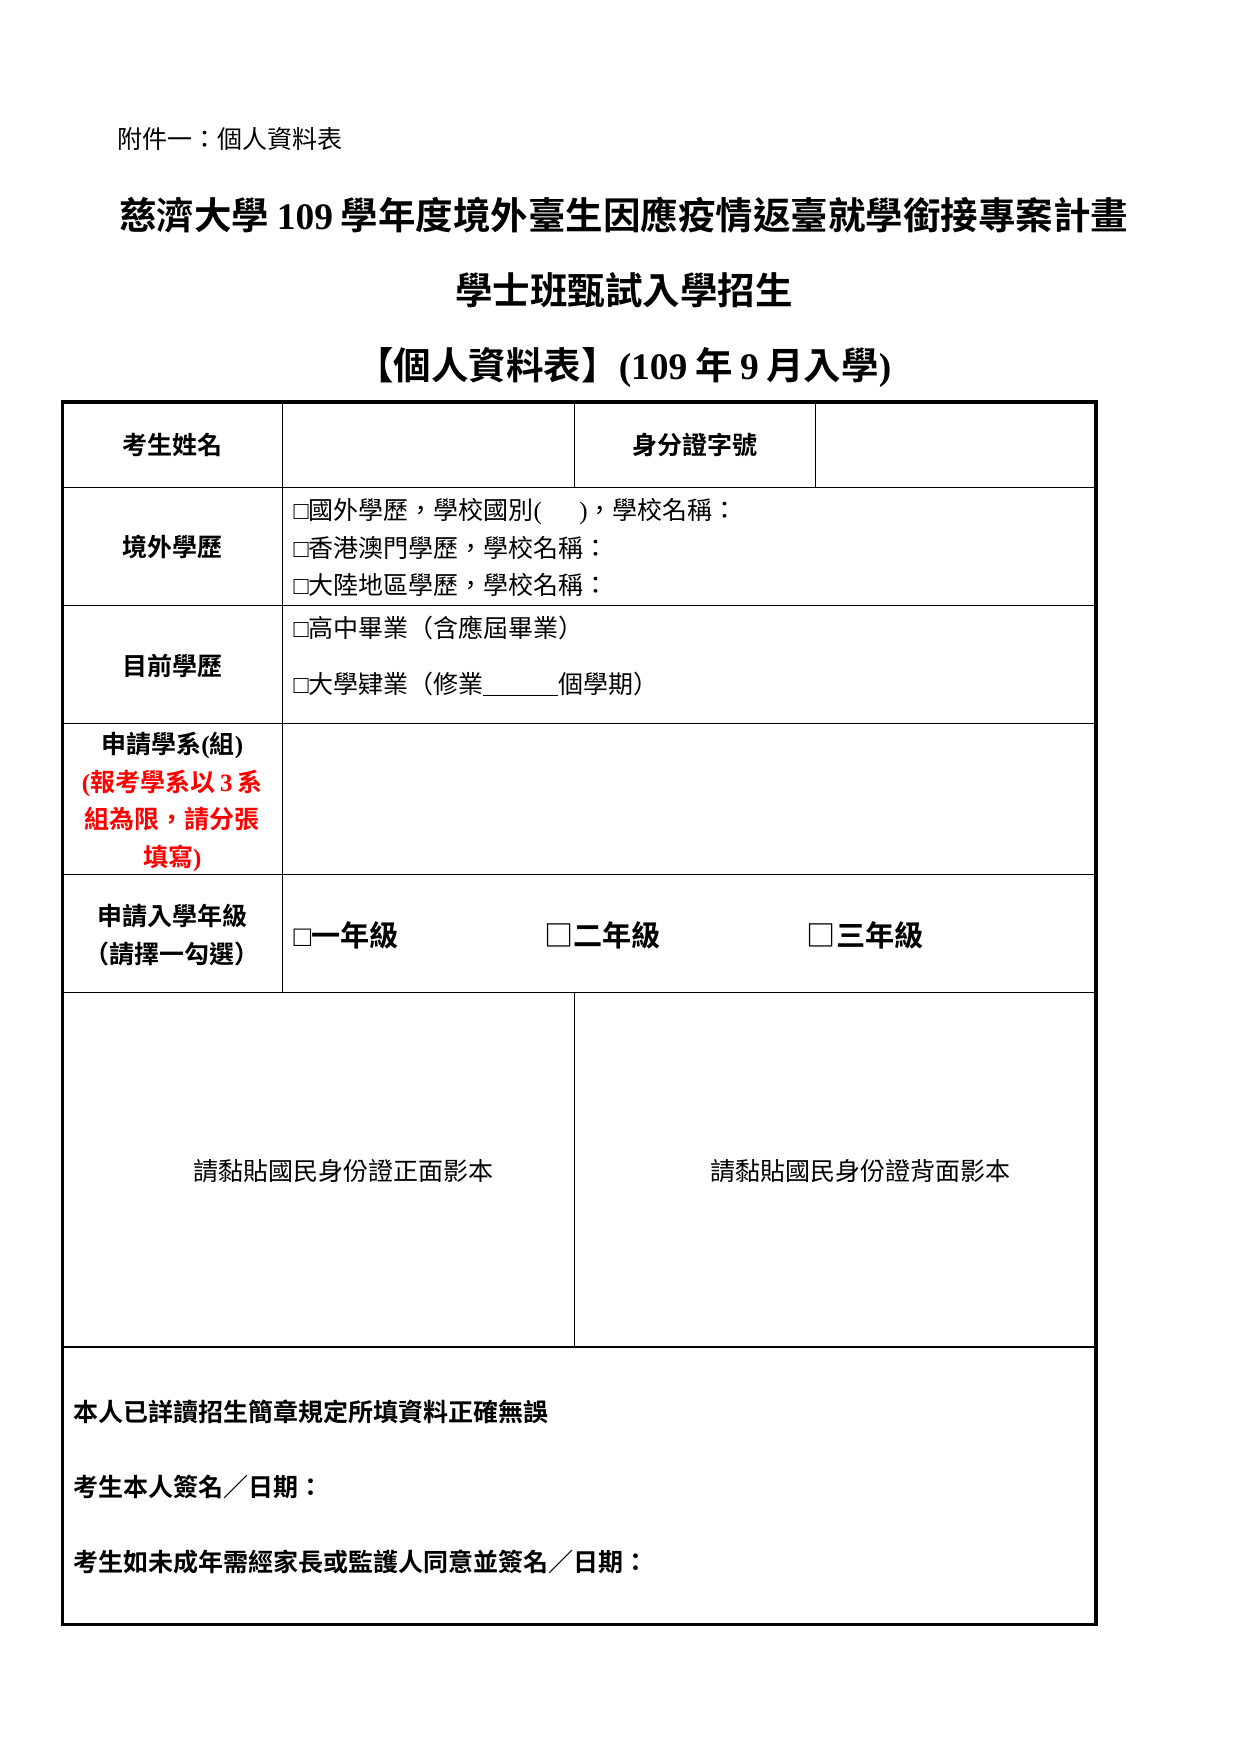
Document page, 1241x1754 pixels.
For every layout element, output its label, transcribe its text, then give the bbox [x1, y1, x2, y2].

text 【個人資料表】(109年9月入學) [106, 325, 1140, 400]
table_cell □高中畢業（含應屆畢業） □大學肄業（修業＿＿＿個學期） [283, 606, 1094, 723]
text 慈濟大學109學年度境外臺生因應疫情返臺就學銜接專案計畫學士班甄試入學招生 [106, 175, 1140, 325]
table_cell 申請入學年級 （請擇一勾選） [64, 875, 282, 992]
table_cell [283, 724, 1094, 874]
table_cell 境外學歷 [64, 488, 282, 605]
table_cell □國外學歷，學校國別( )，學校名稱： □香港澳門學歷，學校名稱： □大陸地區學歷，學校名稱： [283, 488, 1094, 605]
table_cell 請黏貼國民身份證背面影本 [575, 993, 1094, 1346]
table_cell 請黏貼國民身份證正面影本 [64, 993, 574, 1346]
table_cell 目前學歷 [64, 606, 282, 723]
table_header 考生姓名 [64, 404, 282, 487]
table_cell 本人已詳讀招生簡章規定所填資料正確無誤 考生本人簽名／日期： 考生如未成年需經家長或監護人同意並簽名／日期： [64, 1348, 1094, 1623]
table_header 身分證字號 [575, 404, 815, 487]
table_cell 申請學系(組) (報考學系以3系組為限，請分張填寫) [64, 724, 282, 874]
table_cell □一年級 □二年級 □三年級 [283, 875, 1094, 992]
table_header [283, 404, 574, 487]
table_header [816, 404, 1094, 487]
subtitle 附件一：個人資料表 [118, 119, 1140, 157]
